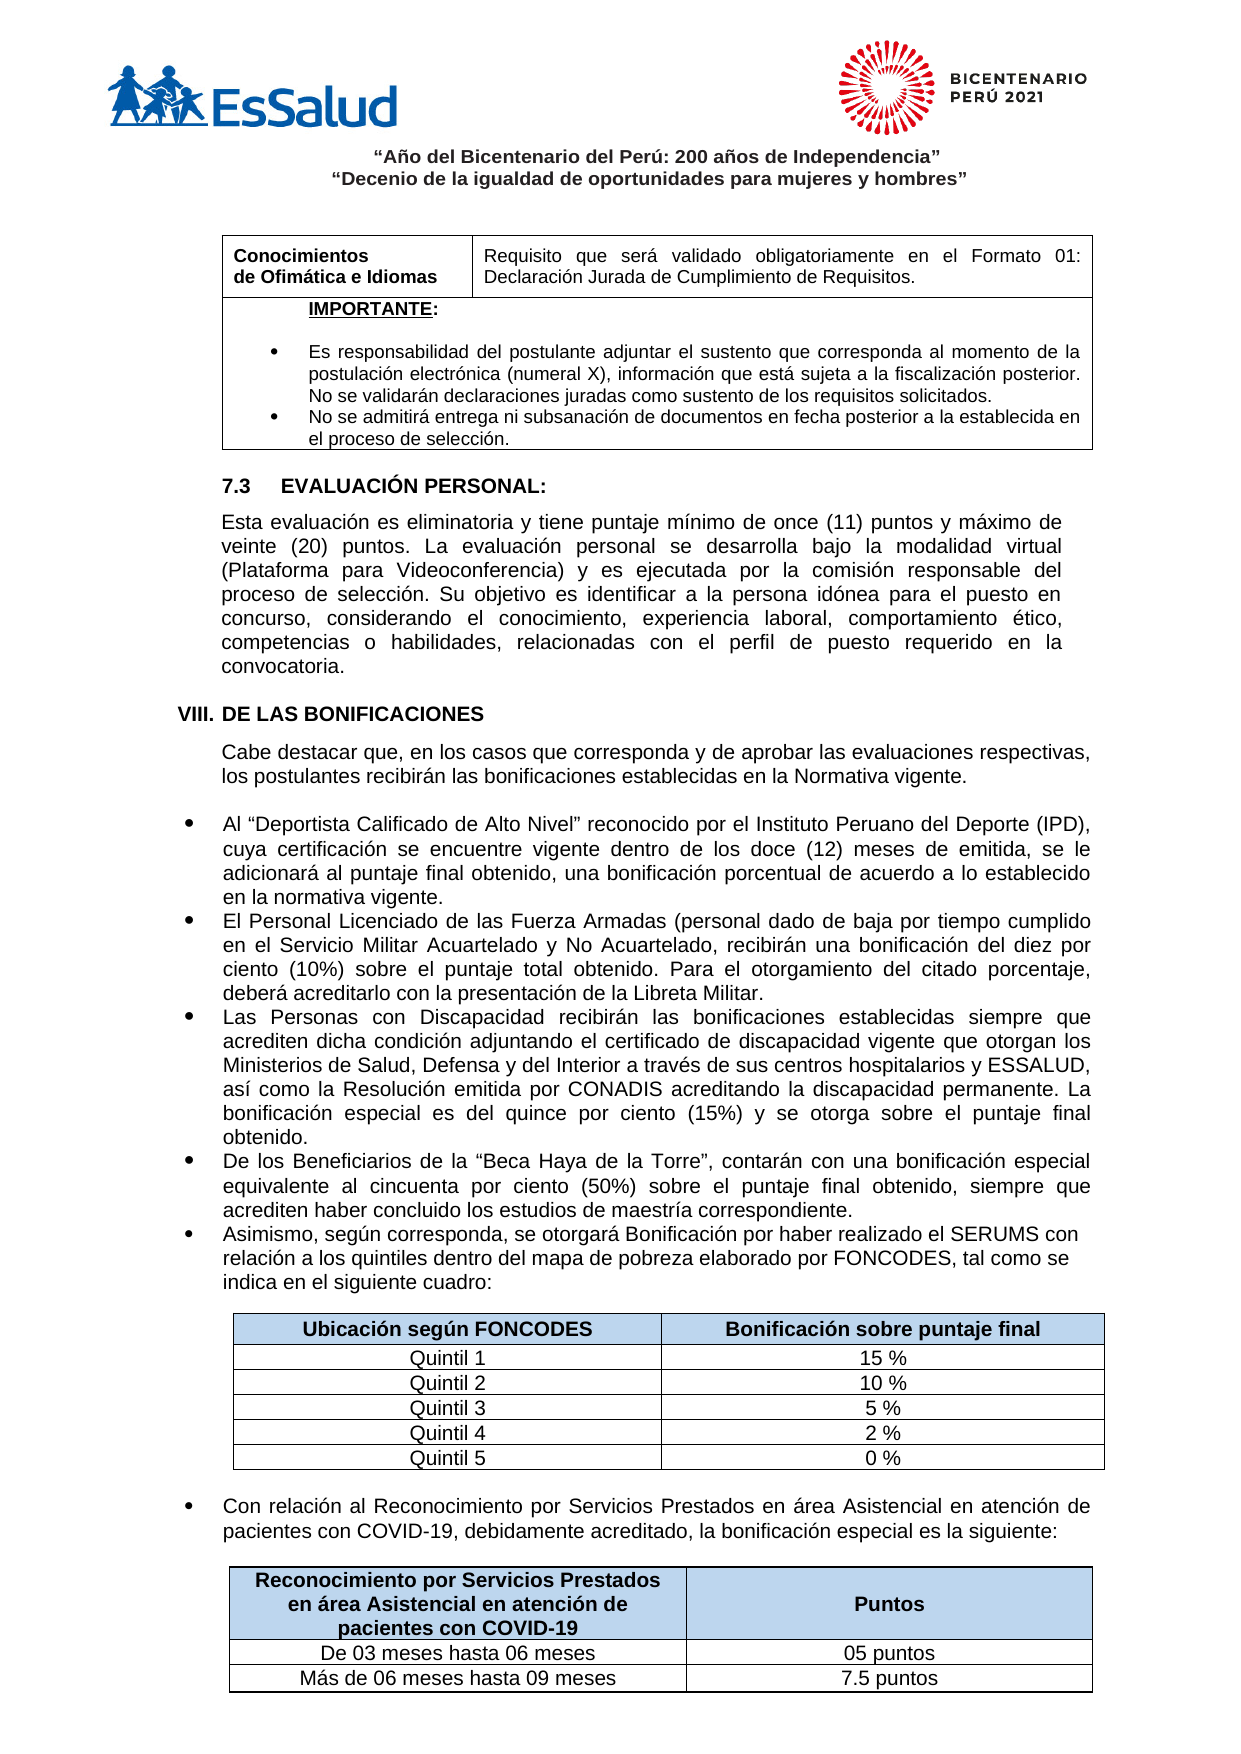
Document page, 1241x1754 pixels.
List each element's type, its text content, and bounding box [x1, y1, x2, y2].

table_cell Quintil 4 [234, 1420, 661, 1444]
text Esta evaluación es eliminatoria y tiene puntaje mínimo de once (11) puntos y máximo de veinte (20) puntos. La evaluación personal se desarrolla bajo la modalidad virtual (Plataforma para Videoconferencia) y es ejecutada por la comisión responsable del proceso de selección. Su objetivo es identificar a la persona idónea para el puesto en concurso, considerando el conocimiento, experiencia laboral, comportamiento ético, competencias o habilidades, relacionadas con el perfil de puesto requerido en la convocatoria. [221, 510, 1063, 678]
list Con relación al Reconocimiento por Servicios Prestados en área Asistencial en atención de pacientes con COVID-19, debidamente acreditado, la bonificación especial es la siguiente: [185, 1494, 1092, 1542]
table_header Puntos [687, 1568, 1092, 1639]
table_header Reconocimiento por Servicios Prestados en área Asistencial en atención de pacientes con COVID-19 [230, 1568, 686, 1639]
table_header Ubicación según FONCODES [234, 1314, 661, 1344]
picture [82, 33, 426, 157]
list EVALUACIÓN PERSONAL: [185, 474, 1063, 498]
table_cell 15 % [662, 1345, 1104, 1369]
table_cell 5 % [662, 1395, 1104, 1419]
table_cell Más de 06 meses hasta 09 meses [230, 1665, 686, 1691]
table_cell Quintil 2 [234, 1370, 661, 1394]
list DE LAS BONIFICACIONES [177, 702, 1092, 726]
list Las Personas con Discapacidad recibirán las bonificaciones establecidas siempre que acrediten dicha condición adjuntando el certificado de discapacidad vigente que otorgan los Ministerios de Salud, Defensa y del Interior a través de sus centros hospitalarios y ESSALUD, así como la Resolución emitida por CONADIS acreditando la discapacidad permanente. La bonificación especial es del quince por ciento (15%) y se otorga sobre el puntaje final obtenido. [185, 1005, 1092, 1149]
text Cabe destacar que, en los casos que corresponda y de aprobar las evaluaciones respectivas, los postulantes recibirán las bonificaciones establecidas en la Normativa vigente. [221, 740, 1092, 788]
table_cell Quintil 5 [234, 1445, 661, 1469]
list Asimismo, según corresponda, se otorgará Bonificación por haber realizado el SERUMS con relación a los quintiles dentro del mapa de pobreza elaborado por FONCODES, tal como se indica en el siguiente cuadro: [185, 1221, 1092, 1293]
table_cell IMPORTANTE: Es responsabilidad del postulante adjuntar el sustento que corresponda al momento de la postulación electrónica (numeral X), información que está sujeta a la fiscalización posterior. No se validarán declaraciones juradas como sustento de los requisitos solicitados. No se admitirá entrega ni subsanación de documentos en fecha posterior a la establecida en el proceso de selección. [223, 298, 1092, 449]
table_cell Quintil 1 [234, 1345, 661, 1369]
table_header Bonificación sobre puntaje final [662, 1314, 1104, 1344]
table_cell Quintil 3 [234, 1395, 661, 1419]
table_cell Conocimientos de Ofimática e Idiomas [223, 236, 472, 297]
table_cell 05 puntos [687, 1640, 1092, 1664]
list Al “Deportista Calificado de Alto Nivel” reconocido por el Instituto Peruano del Deporte (IPD), cuya certificación se encuentre vigente dentro de los doce (12) meses de emitida, se le adicionará al puntaje final obtenido, una bonificación porcentual de acuerdo a lo establecido en la normativa vigente. [185, 812, 1092, 908]
table_cell 2 % [662, 1420, 1104, 1444]
list El Personal Licenciado de las Fuerza Armadas (personal dado de baja por tiempo cumplido en el Servicio Militar Acuartelado y No Acuartelado, recibirán una bonificación del diez por ciento (10%) sobre el puntaje total obtenido. Para el otorgamiento del citado porcentaje, deberá acreditarlo con la presentación de la Libreta Militar. [185, 908, 1092, 1005]
table_cell De 03 meses hasta 06 meses [230, 1640, 686, 1664]
picture [833, 34, 1093, 138]
table_cell 7.5 puntos [687, 1665, 1092, 1691]
table_cell Requisito que será validado obligatoriamente en el Formato 01: Declaración Jurada de Cumplimiento de Requisitos. [473, 236, 1092, 297]
list De los Beneficiarios de la “Beca Haya de la Torre”, contarán con una bonificación especial equivalente al cincuenta por ciento (50%) sobre el puntaje final obtenido, siempre que acrediten haber concluido los estudios de maestría correspondiente. [185, 1149, 1092, 1221]
table_cell 0 % [662, 1445, 1104, 1469]
table_cell 10 % [662, 1370, 1104, 1394]
